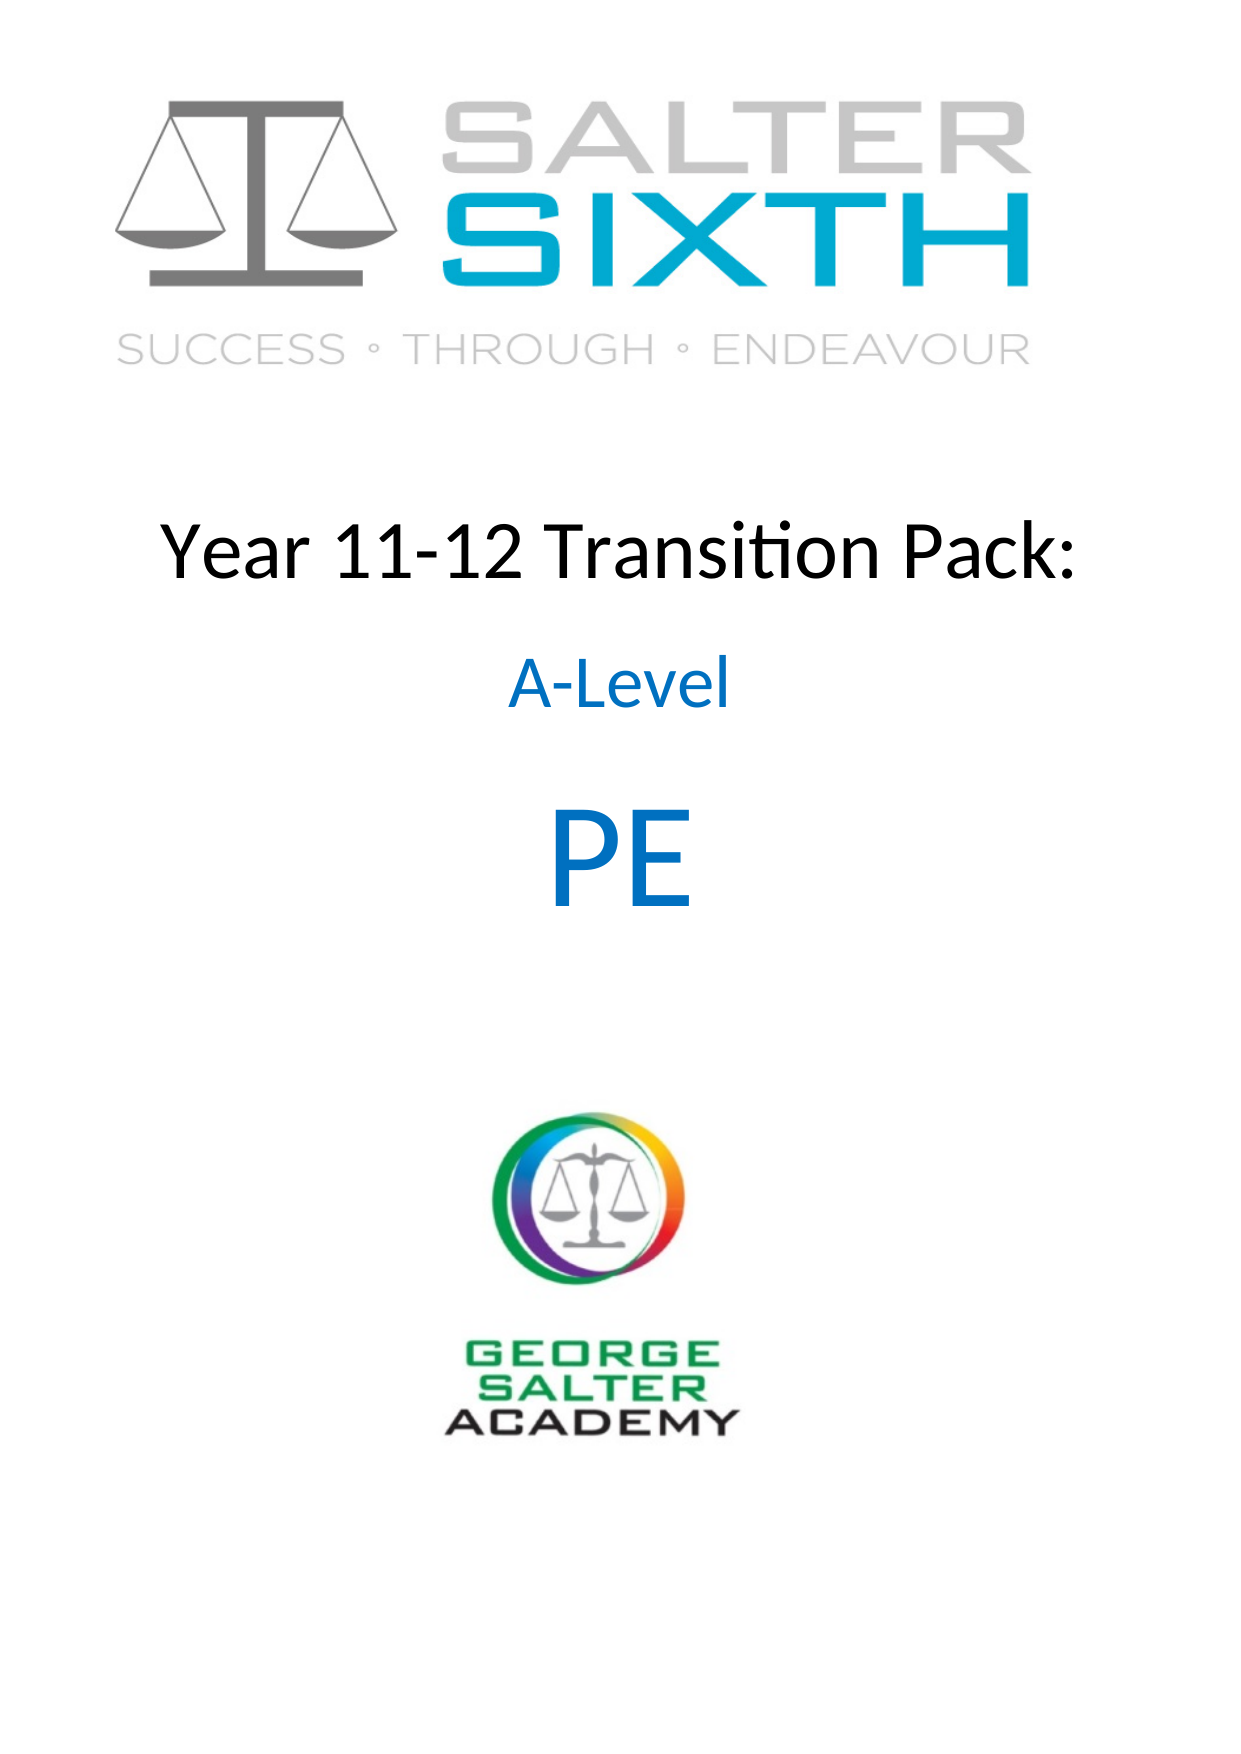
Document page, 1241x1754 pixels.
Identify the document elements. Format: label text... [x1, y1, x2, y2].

text A-Level [75, 635, 1165, 727]
text Year 11-12 Transition Pack: [75, 497, 1165, 599]
text PE [75, 761, 1165, 944]
picture [115, 76, 1089, 385]
picture [400, 1091, 750, 1490]
